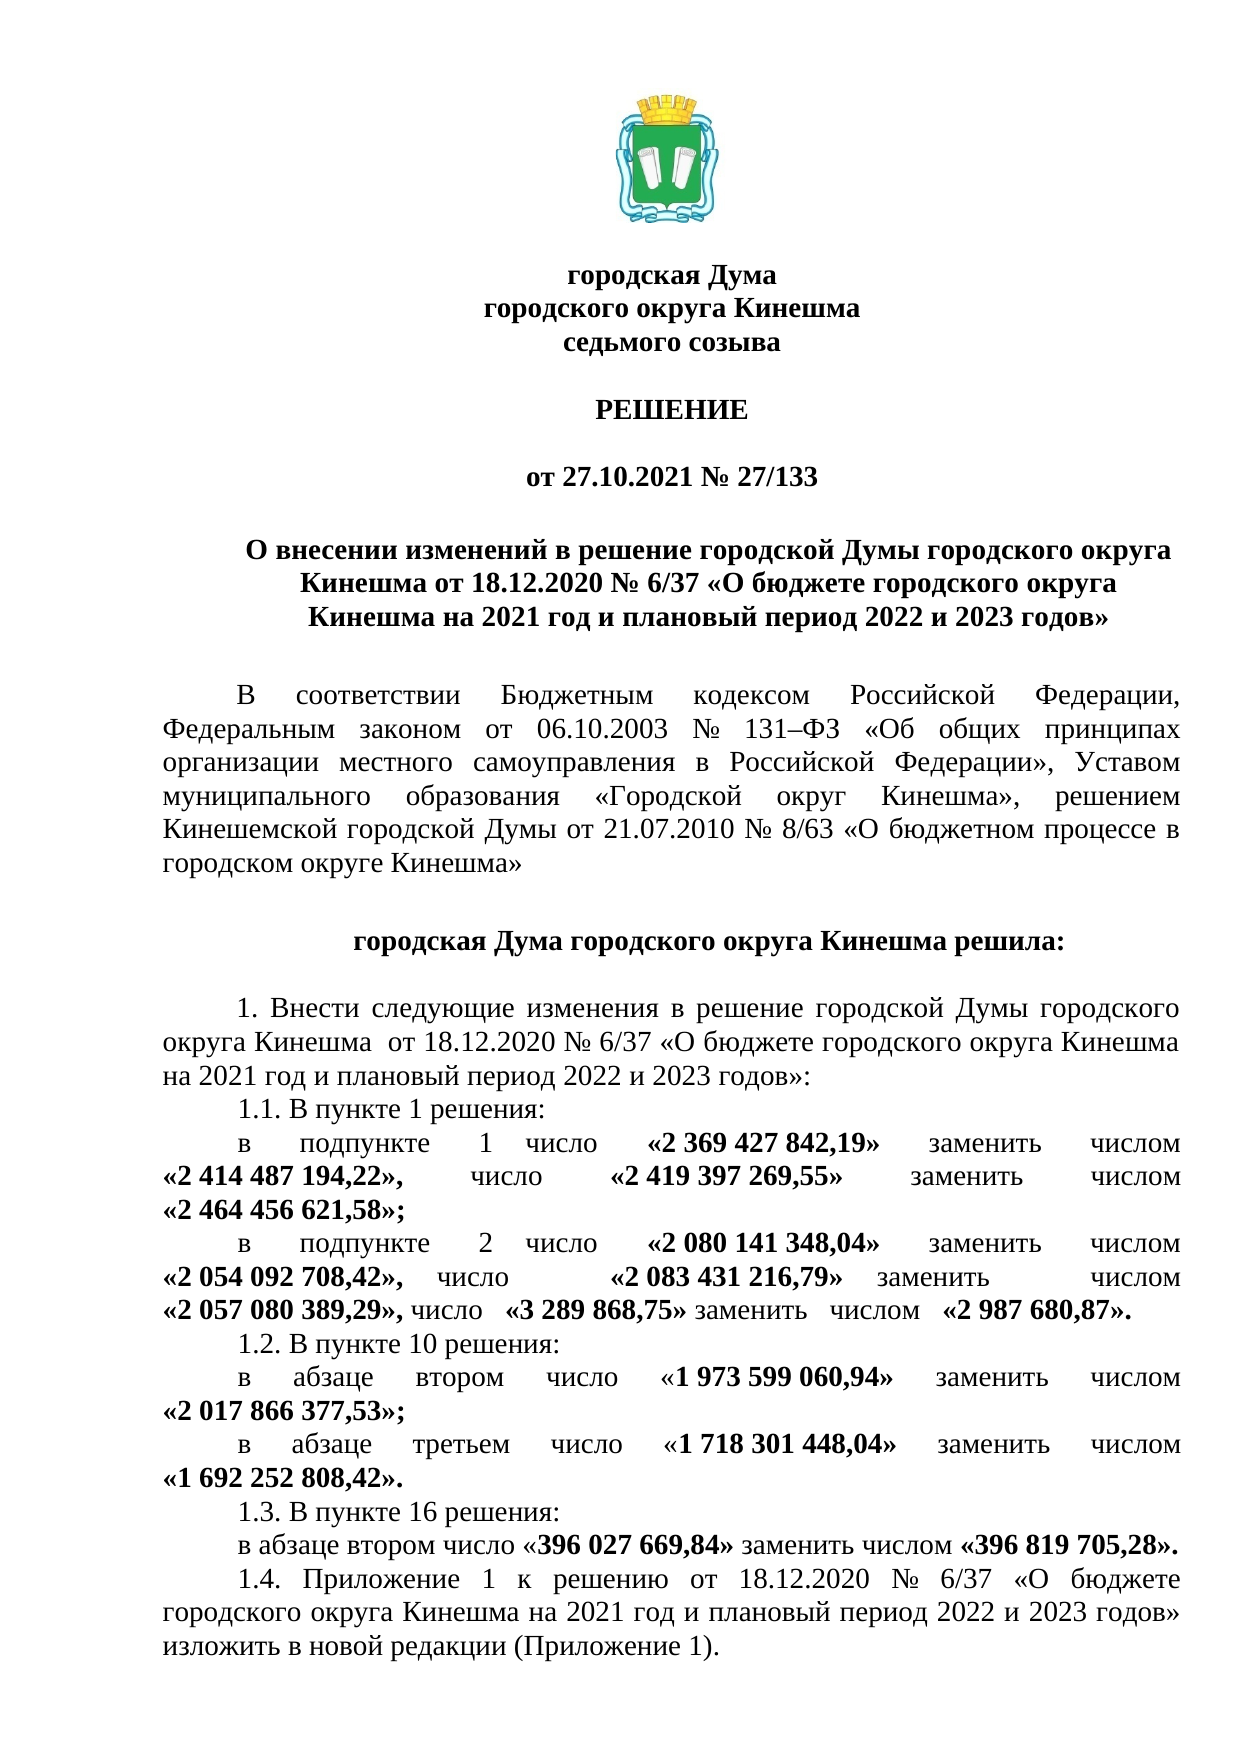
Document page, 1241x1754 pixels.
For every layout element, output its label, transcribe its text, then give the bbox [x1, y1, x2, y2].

text в абзаце втором число «1 973 599 060,94» заменить числом «2 017 866 377,53»; [162, 1359, 1181, 1427]
text городского округа Кинешма [162, 291, 1181, 324]
text в подпункте 1 число «2 369 427 842,19» заменить числом «2 414 487 194,22», число «2 419 397 269,55» заменить числом «2 464 456 621,58»; [162, 1125, 1181, 1225]
text седьмого созыва [162, 324, 1181, 358]
text О внесении изменений в решение городской Думы городского округа Кинешма от 18.12.2020 № 6/37 «О бюджете городского округа Кинешма на 2021 год и плановый период 2022 и 2023 годов» [236, 532, 1181, 633]
text в подпункте 2 число «2 080 141 348,04» заменить числом «2 054 092 708,42», число «2 083 431 216,79» заменить числом «2 057 080 389,29», число «3 289 868,75» заменить числом «2 987 680,87». [162, 1225, 1181, 1326]
text 1.1. В пункте 1 решения: [162, 1091, 1181, 1125]
text в абзаце втором число «396 027 669,84» заменить числом «396 819 705,28». [162, 1527, 1181, 1561]
text городская Дума городского округа Кинешма решила: [162, 923, 1181, 957]
subtitle В соответствии Бюджетным кодексом Российской Федерации, Федеральным законом от 06.10.2003 № 131–ФЗ «Об общих принципах организации местного самоуправления в Российской Федерации», Уставом муниципального образования «Городской округ Кинешма», решением Кинешемской городской Думы от 21.07.2010 № 8/63 «О бюджетном процессе в городском округе Кинешма» [162, 677, 1181, 879]
text от 27.10.2021 № 27/133 [162, 459, 1181, 492]
text 1.4. Приложение 1 к решению от 18.12.2020 № 6/37 «О бюджете городского округа Кинешма на 2021 год и плановый период 2022 и 2023 годов» изложить в новой редакции (Приложение 1). [162, 1561, 1181, 1661]
text 1.2. В пункте 10 решения: [162, 1326, 1181, 1359]
text 1.3. В пункте 16 решения: [162, 1494, 1181, 1527]
text в абзаце третьем число «1 718 301 448,04» заменить числом «1 692 252 808,42». [162, 1427, 1181, 1494]
text городская Дума [162, 257, 1181, 291]
text 1. Внести следующие изменения в решение городской Думы городского округа Кинешма от 18.12.2020 № 6/37 «О бюджете городского округа Кинешма на 2021 год и плановый период 2022 и 2023 годов»: [162, 991, 1181, 1091]
picture [615, 88, 728, 223]
text РЕШЕНИЕ [162, 392, 1181, 425]
